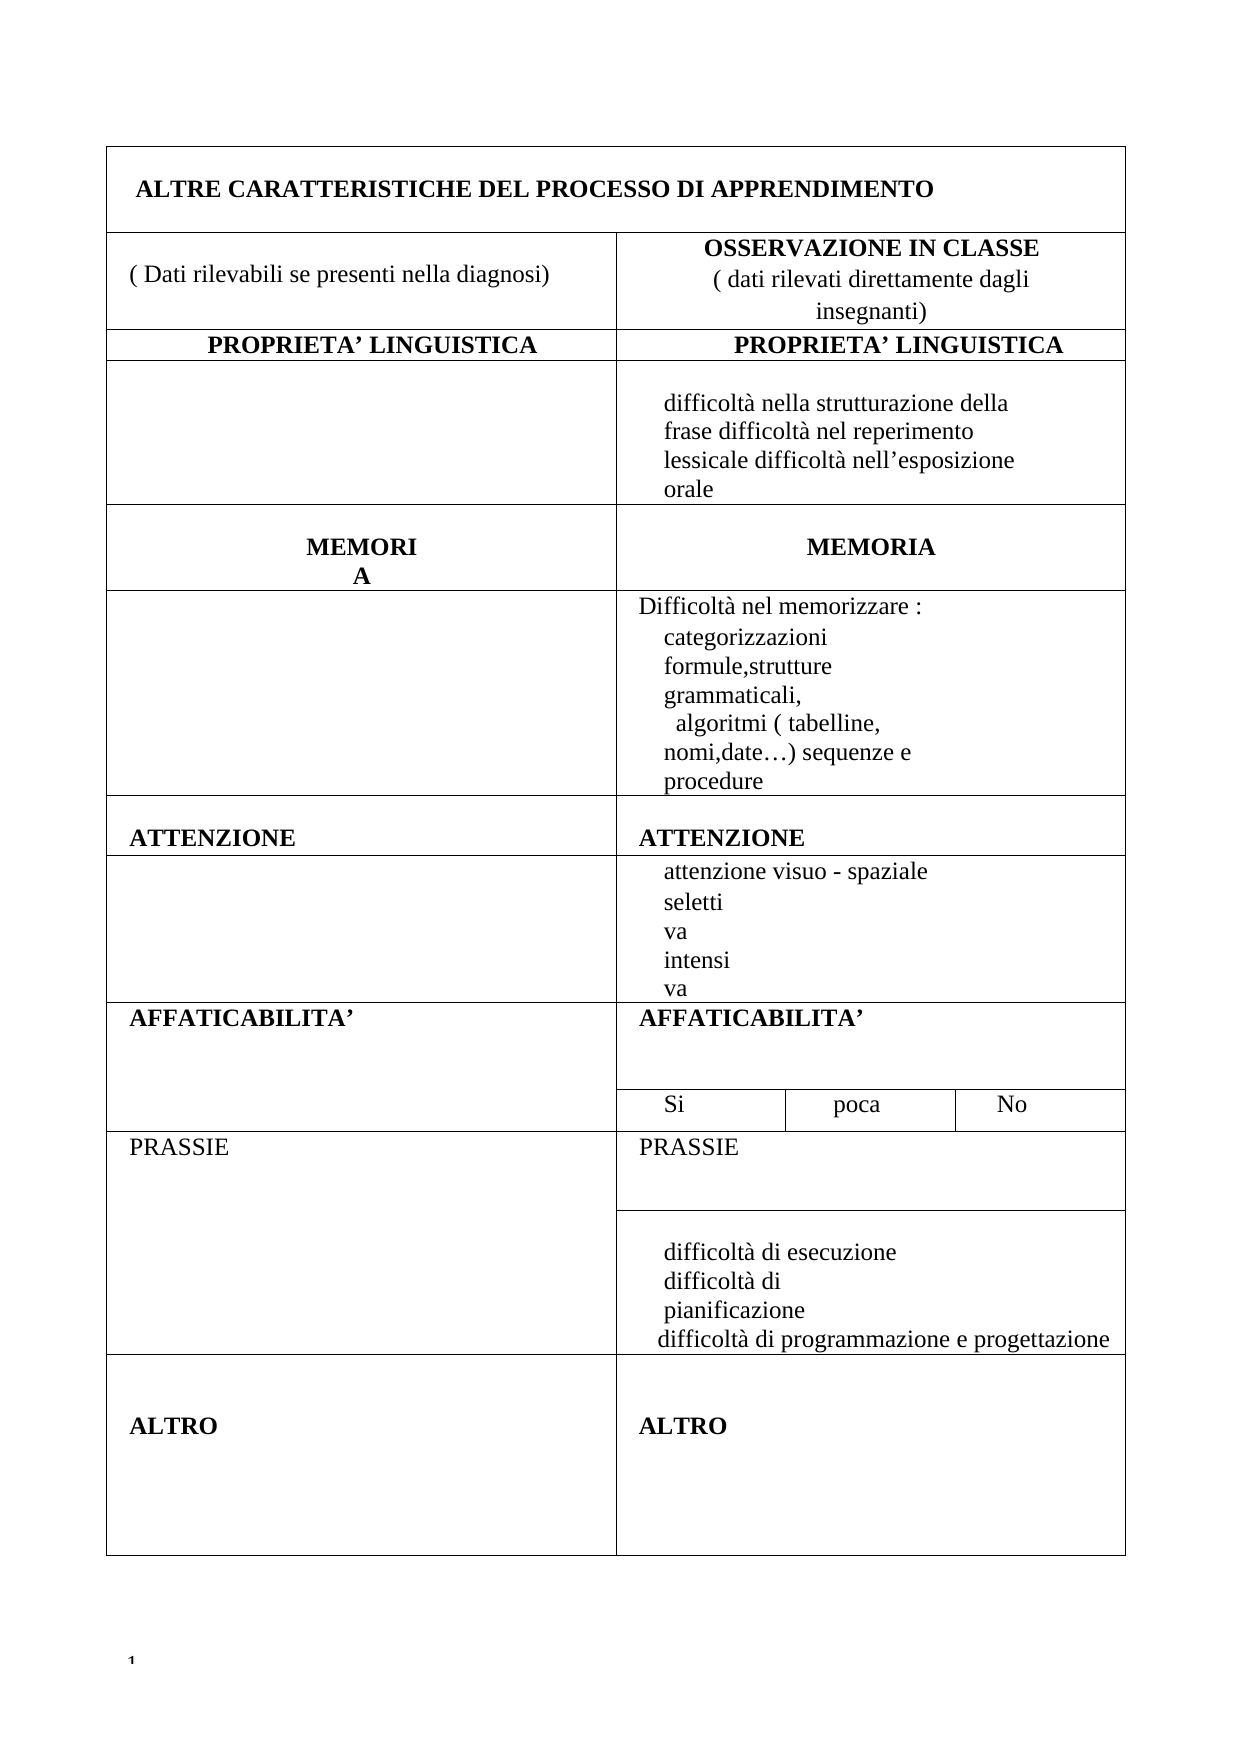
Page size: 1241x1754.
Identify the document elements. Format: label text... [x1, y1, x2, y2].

table_cell AFFATICABILITA’ [107, 1003, 616, 1131]
table_cell PROPRIETA’ LINGUISTICA [617, 330, 1125, 360]
table_cell difficoltà nella strutturazione della frase difficoltà nel reperimento lessicale difficoltà nell’esposizione orale [617, 361, 1125, 504]
table_cell ATTENZIONE [617, 796, 1125, 855]
table_cell ALTRO [617, 1355, 1125, 1555]
table_cell ATTENZIONE [107, 796, 616, 855]
table_header ALTRE CARATTERISTICHE DEL PROCESSO DI APPRENDIMENTO [107, 147, 1125, 232]
table_cell OSSERVAZIONE IN CLASSE ( dati rilevati direttamente dagli insegnanti) [617, 233, 1125, 329]
table_cell [107, 856, 616, 1002]
table_cell Difficoltà nel memorizzare : categorizzazioni formule,strutture grammaticali, algoritmi ( tabelline, nomi,date…) sequenze e procedure [617, 591, 1125, 795]
table_cell [107, 361, 616, 504]
table_cell AFFATICABILITA’ [617, 1003, 1125, 1088]
table_cell [107, 591, 616, 795]
table_cell MEMORIA [617, 505, 1125, 590]
table_cell attenzione visuo - spaziale selettiva intensiva [617, 856, 1125, 1002]
table_cell Si [617, 1090, 785, 1131]
table_cell ALTRO [107, 1355, 616, 1555]
table_cell PRASSIE [617, 1132, 1125, 1210]
table_cell PRASSIE [107, 1132, 616, 1354]
table_cell PROPRIETA’ LINGUISTICA [107, 330, 616, 360]
table_cell No [956, 1090, 1125, 1131]
table_cell ( Dati rilevabili se presenti nella diagnosi) [107, 233, 616, 329]
table_cell difficoltà di esecuzione difficoltà di pianificazione difficoltà di programmazione e progettazione [617, 1211, 1125, 1354]
table_cell poca [786, 1090, 955, 1131]
table_cell MEMORIA [107, 505, 616, 590]
